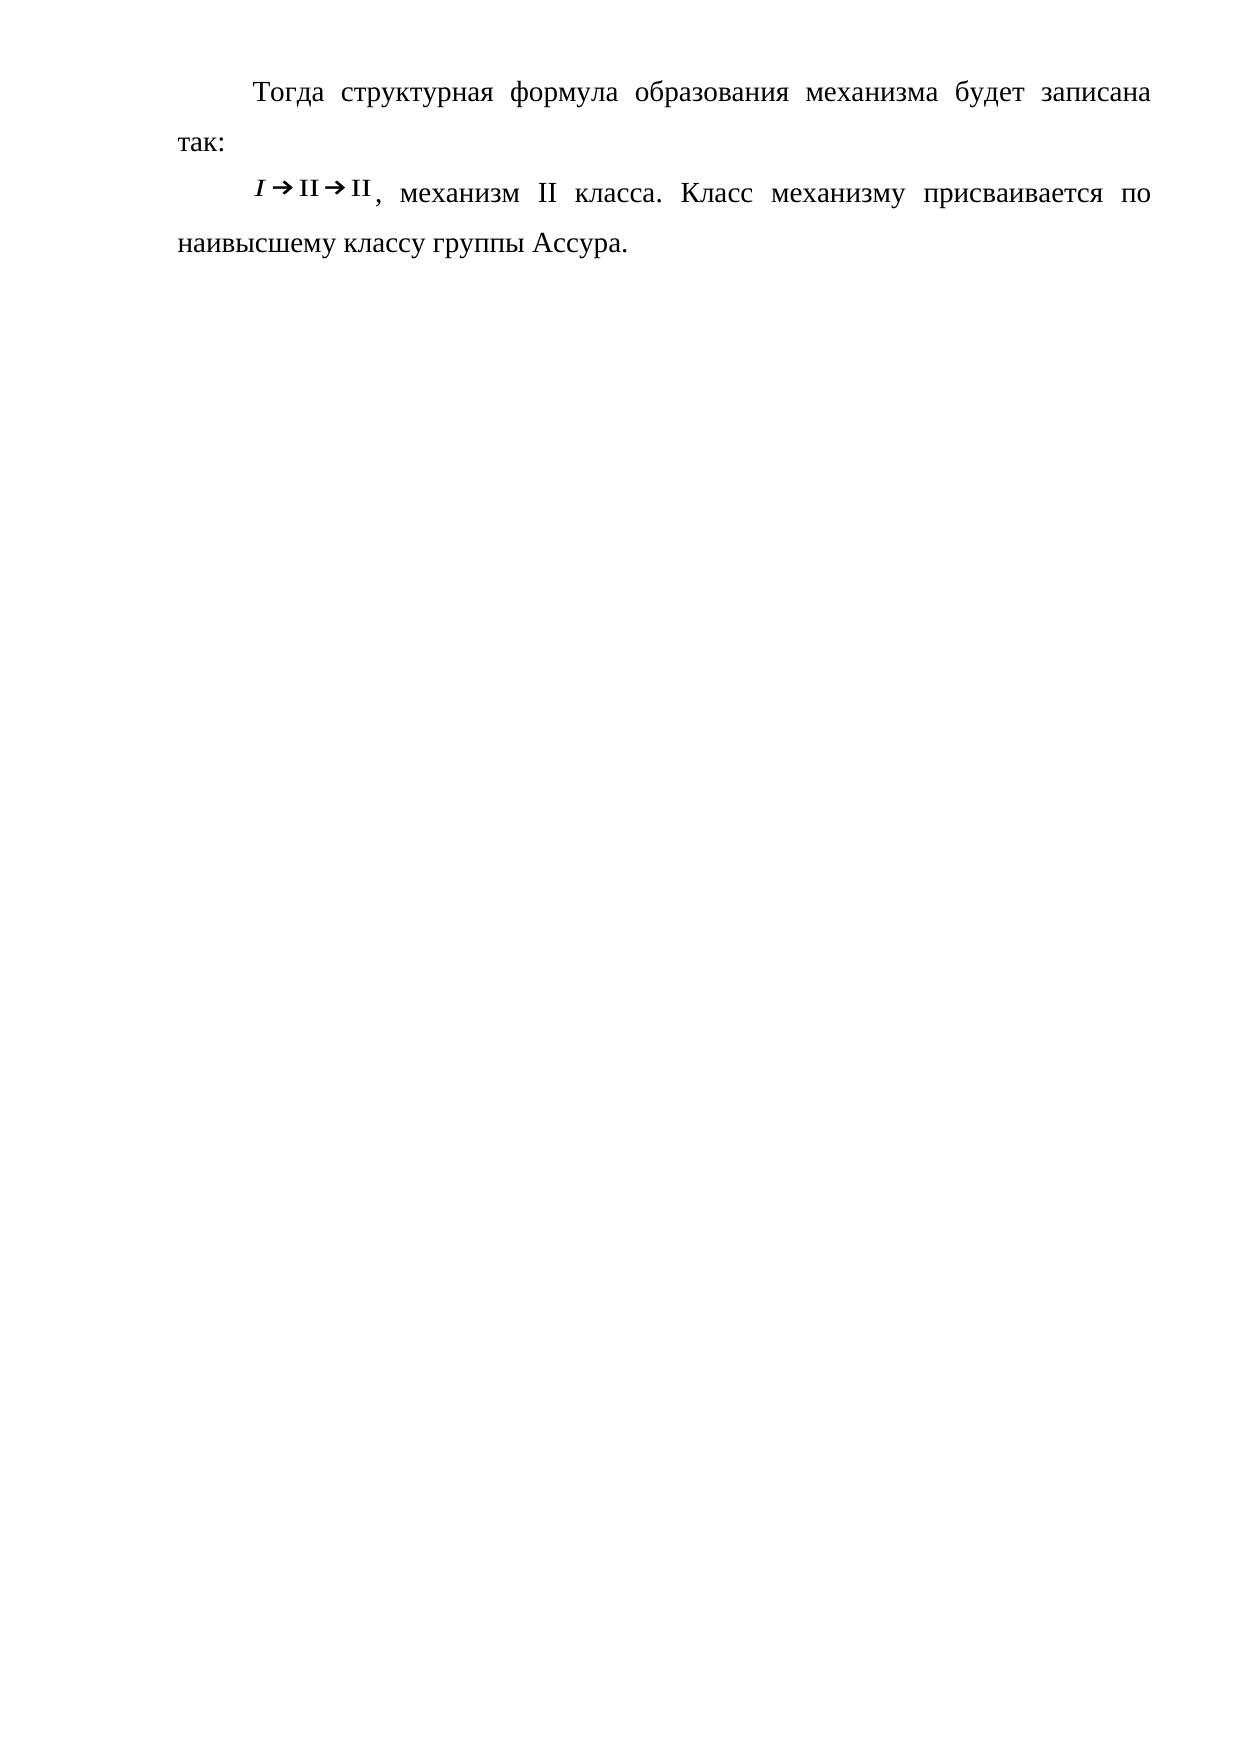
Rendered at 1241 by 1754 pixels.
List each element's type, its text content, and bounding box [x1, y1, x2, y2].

text , механизм II класса. Класс механизму присваивается по наивысшему классу группы Ассура. [177, 174, 1152, 258]
text Тогда структурная формула образования механизма будет записана так: [177, 74, 1152, 158]
